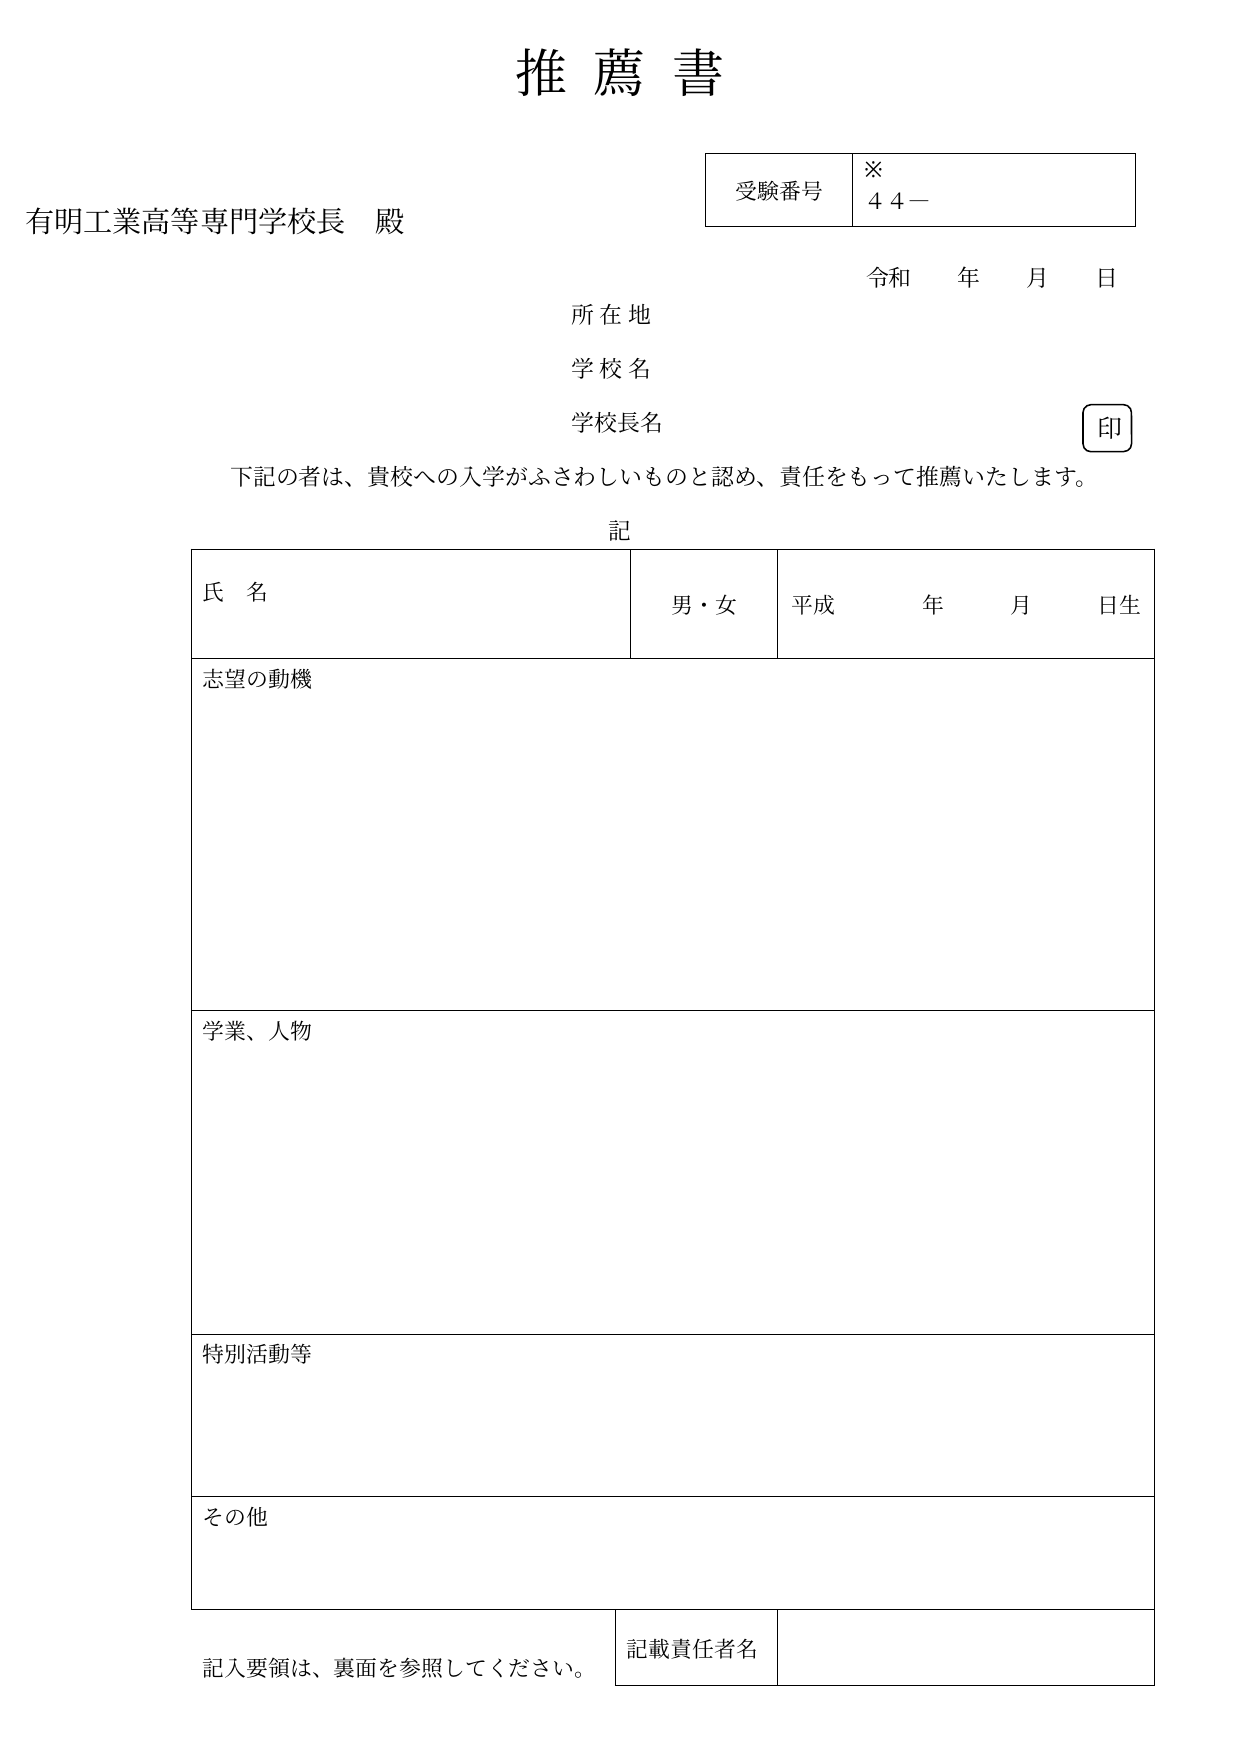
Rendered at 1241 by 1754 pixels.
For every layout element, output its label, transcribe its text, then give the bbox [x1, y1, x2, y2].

subtitle 記 [25, 511, 1215, 548]
table_cell 学業、人物 [192, 1011, 1154, 1333]
text 学校長名 [1125, 403, 1215, 441]
table_cell [778, 1610, 1154, 1685]
table_cell 特別活動等 [192, 1335, 1154, 1496]
table_cell 記入要領は、裏面を参照してください。 [191, 1610, 615, 1685]
text 有明工業高等専門学校長 殿 [25, 183, 1215, 258]
text 学校長名 [571, 403, 1090, 441]
table_header 平成 年 月 日生 [778, 550, 1154, 658]
table_cell 志望の動機 [192, 659, 1154, 1010]
text 所在地 [571, 295, 1215, 333]
text 学校名 [571, 349, 1215, 387]
table_cell その他 [192, 1497, 1154, 1609]
table_cell 記載責任者名 [616, 1610, 777, 1685]
text 推 薦 書 [25, 33, 1215, 108]
text 令和 年 月 日 [113, 258, 1118, 295]
table_header 受験番号 [706, 154, 852, 226]
text 下記の者は、貴校への入学がふさわしいものと認め、責任をもって推薦いたします。 [113, 457, 1215, 494]
table_header 男・女 [631, 550, 777, 658]
table_header ※ ４４― [853, 154, 1135, 226]
table_header 氏 名 [192, 550, 630, 658]
